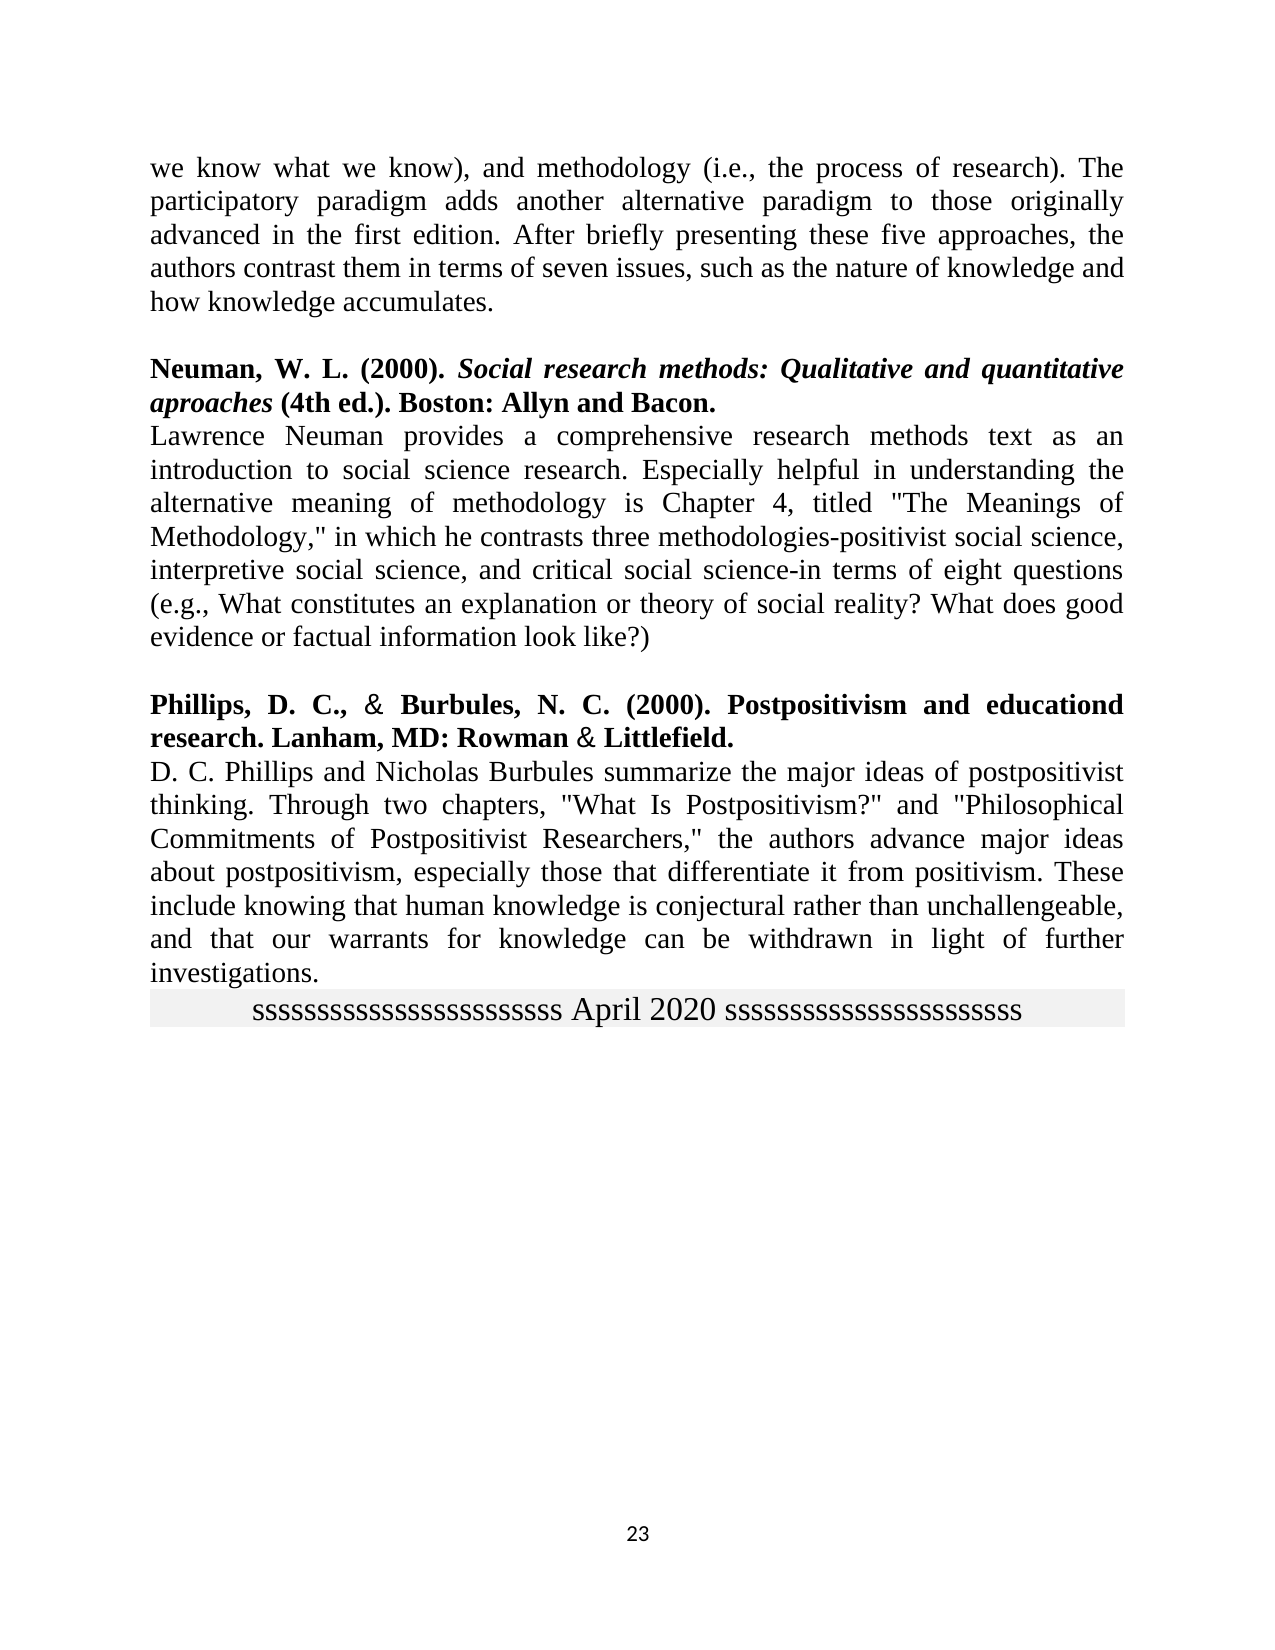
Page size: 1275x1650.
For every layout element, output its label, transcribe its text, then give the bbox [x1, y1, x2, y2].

text D. C. Phillips and Nicholas Burbules summarize the major ideas of postpositivist thinking. Through two chapters, "What Is Postpositivism?" and "Philosophical Commitments of Postpositivist Researchers," the authors advance major ideas about postpositivism, especially those that differentiate it from positivism. These include knowing that human knowledge is conjectural rather than unchallengeable, and that our warrants for knowledge can be withdrawn in light of further investigations. [150, 754, 1125, 989]
text Phillips, D. C., & Burbules, N. C. (2000). Postpositivism and educationd research. Lanham, MD: Rowman & Littlefield. [150, 687, 1125, 754]
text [150, 150, 1125, 318]
text Neuman, W. L. (2000). Social research methods: Qualitative and quantitative aproaches (4th ed.). Boston: Allyn and Bacon. [150, 351, 1125, 418]
text ssssssssssssssssssssssss April 2020 sssssssssssssssssssssss [150, 989, 1125, 1027]
text Lawrence Neuman provides a comprehensive research methods text as an introduction to social science research. Especially helpful in understanding the alternative meaning of methodology is Chapter 4, titled "The Meanings of Methodology," in which he contrasts three methodologies-positivist social science, interpretive social science, and critical social science-in terms of eight questions (e.g., What constitutes an explanation or theory of social reality? What does good evidence or factual information look like?) [150, 418, 1125, 653]
